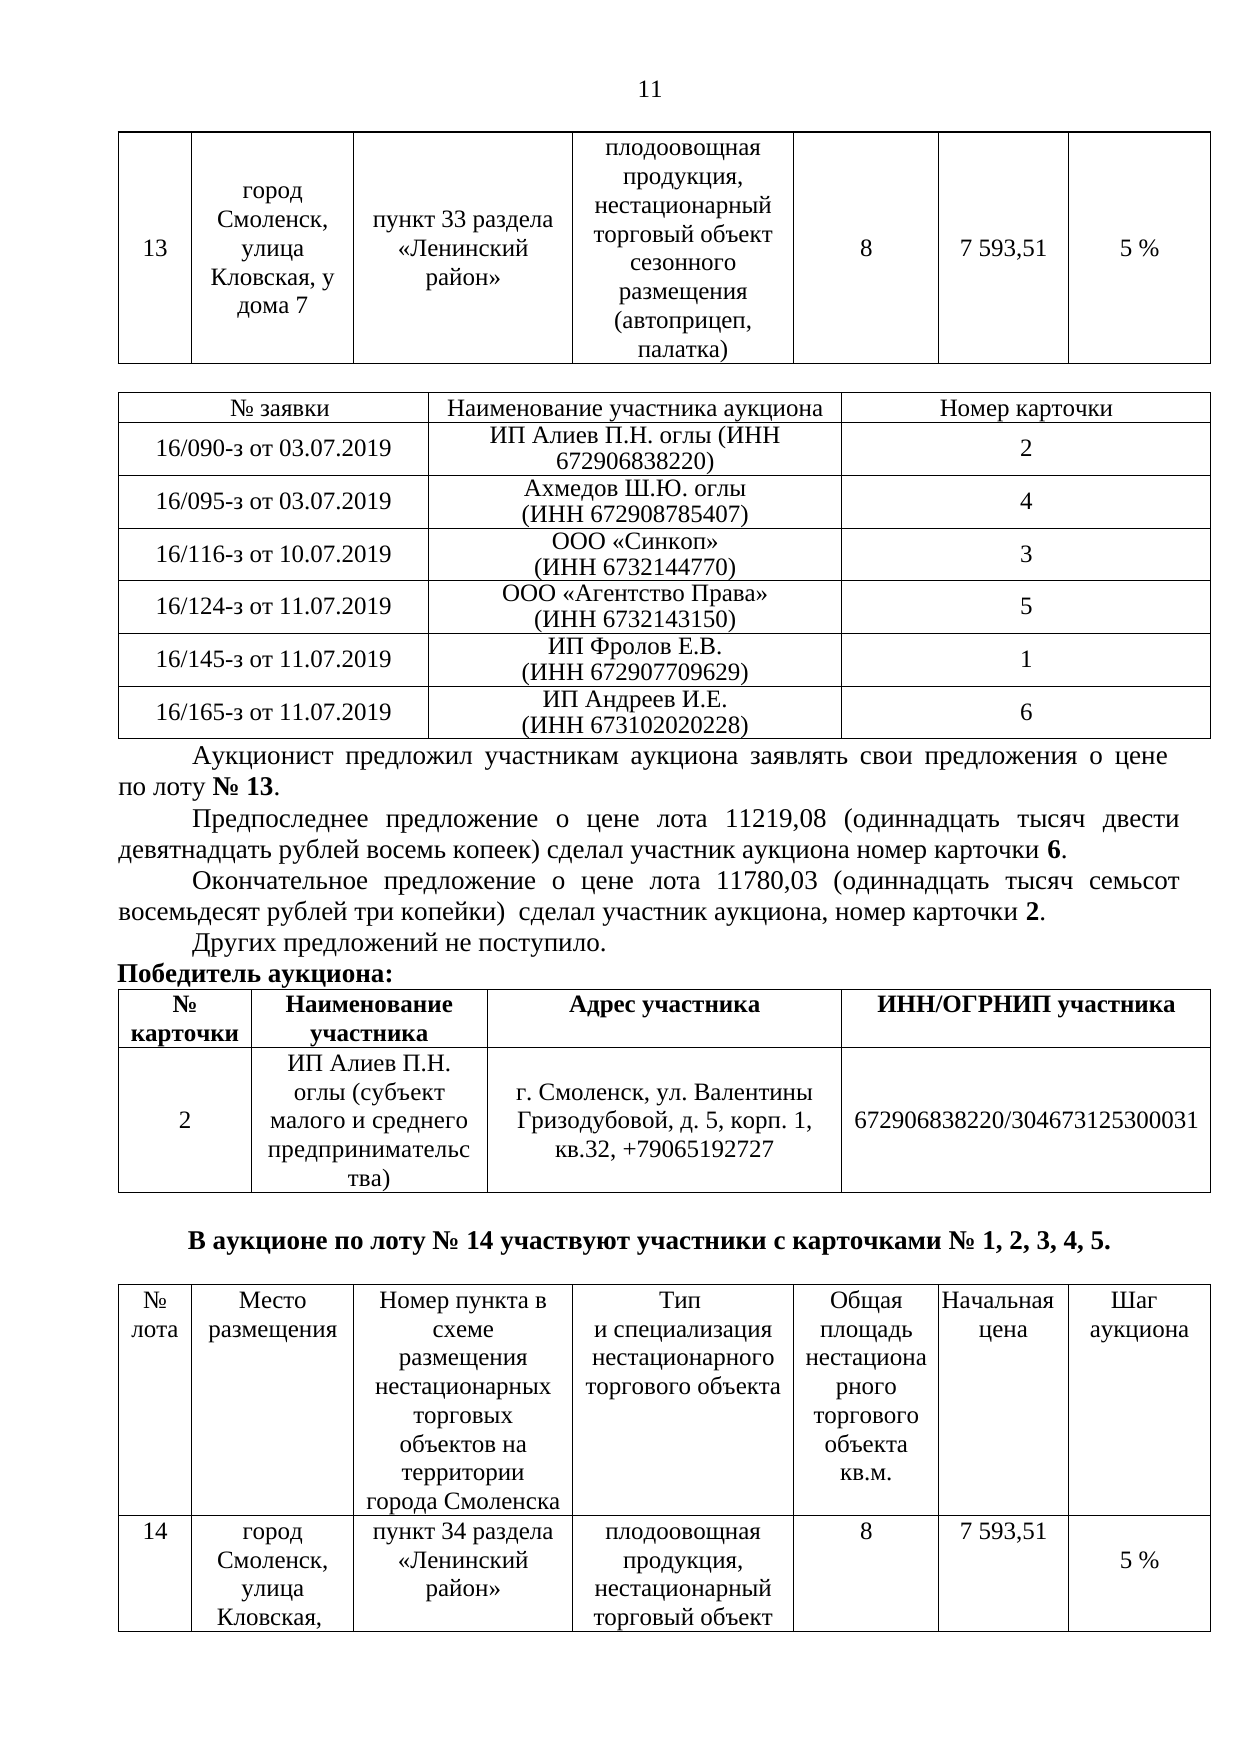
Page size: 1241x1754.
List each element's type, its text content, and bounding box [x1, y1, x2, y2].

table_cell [573, 1516, 793, 1631]
text Других предложений не поступило. [103, 926, 1181, 957]
table_header Номер пункта в схеме размещения нестационарных торговых объектов на территории города Смоленска [354, 1285, 572, 1515]
text В аукционе по лоту № 14 участвуют участники с карточками № 1, 2, 3, 4, 5. [118, 1224, 1181, 1255]
table_cell 16/165-з от 11.07.2019 [119, 687, 428, 738]
text Предпоследнее предложение о цене лота 11219,08 (одиннадцать тысяч двести девятнадцать рублей восемь копеек) сделал участник аукциона номер карточки 6. [118, 802, 1181, 864]
table_header ИНН/ОГРНИП участника [842, 990, 1210, 1047]
table_header Тип и специализация нестационарного торгового объекта [573, 1285, 793, 1515]
table_cell 6 [842, 687, 1210, 738]
table_cell 2 [119, 1048, 251, 1192]
table_header Начальная цена [939, 1285, 1068, 1515]
table_cell 3 [842, 529, 1210, 580]
table_cell ИП Андреев И.Е. (ИНН 673102020228) [429, 687, 841, 738]
table_cell ИП Алиев П.Н. оглы (субъект малого и среднего предпринимательства) [252, 1048, 487, 1192]
table_cell 16/145-з от 11.07.2019 [119, 634, 428, 686]
table_cell 5 % [1069, 133, 1210, 362]
table_cell 16/116-з от 10.07.2019 [119, 529, 428, 580]
table_cell 7 593,51 [939, 1516, 1068, 1631]
table_cell 5 % [1069, 1516, 1210, 1631]
table_cell город Смоленск, улица Кловская, у дома 7 [192, 133, 353, 362]
table_header Место размещения [192, 1285, 353, 1515]
table_cell ООО «Синкоп» (ИНН 6732144770) [429, 529, 841, 580]
table_header Шаг аукциона [1069, 1285, 1210, 1515]
table_cell 8 [794, 1516, 938, 1631]
table_cell 13 [119, 133, 191, 362]
table_header № лота [119, 1285, 191, 1515]
table_header № карточки [119, 990, 251, 1047]
table_cell 672906838220/304673125300031 [842, 1048, 1210, 1192]
table_cell ИП Фролов Е.В. (ИНН 672907709629) [429, 634, 841, 686]
table_cell ИП Алиев П.Н. оглы (ИНН 672906838220) [429, 423, 841, 475]
table_cell 5 [842, 581, 1210, 633]
text Окончательное предложение о цене лота 11780,03 (одиннадцать тысяч семьсот восемьдесят рублей три копейки) сделал участник аукциона, номер карточки 2. [118, 864, 1181, 926]
table_header Общая площадь нестационарного торгового объекта кв.м. [794, 1285, 938, 1515]
table_cell 16/095-з от 03.07.2019 [119, 476, 428, 527]
text Аукционист предложил участникам аукциона заявлять свои предложения о цене по лоту № 13. [118, 739, 1181, 802]
table_cell плодоовощная продукция, нестационарный торговый объект сезонного размещения (автоприцеп, палатка) [573, 133, 793, 362]
table_cell 2 [842, 423, 1210, 475]
table_cell ООО «Агентство Права» (ИНН 6732143150) [429, 581, 841, 633]
table_header № заявки [119, 393, 428, 422]
table_cell 1 [842, 634, 1210, 686]
table_cell 16/124-з от 11.07.2019 [119, 581, 428, 633]
table_header Наименование участника [252, 990, 487, 1047]
table_header Номер карточки [842, 393, 1210, 422]
table_cell Ахмедов Ш.Ю. оглы (ИНН 672908785407) [429, 476, 841, 527]
table_header Адрес участника [488, 990, 841, 1047]
table_cell 16/090-з от 03.07.2019 [119, 423, 428, 475]
table_cell 7 593,51 [939, 133, 1068, 362]
table_cell 14 [119, 1516, 191, 1631]
table_cell пункт 33 раздела «Ленинский район» [354, 133, 572, 362]
table_header Наименование участника аукциона [429, 393, 841, 422]
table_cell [192, 1516, 353, 1631]
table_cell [354, 1516, 572, 1631]
table_cell 8 [794, 133, 938, 362]
table_cell г. Смоленск, ул. Валентины Гризодубовой, д. 5, корп. 1, кв.32, +79065192727 [488, 1048, 841, 1192]
table_cell 4 [842, 476, 1210, 527]
text Победитель аукциона: [103, 957, 1181, 988]
